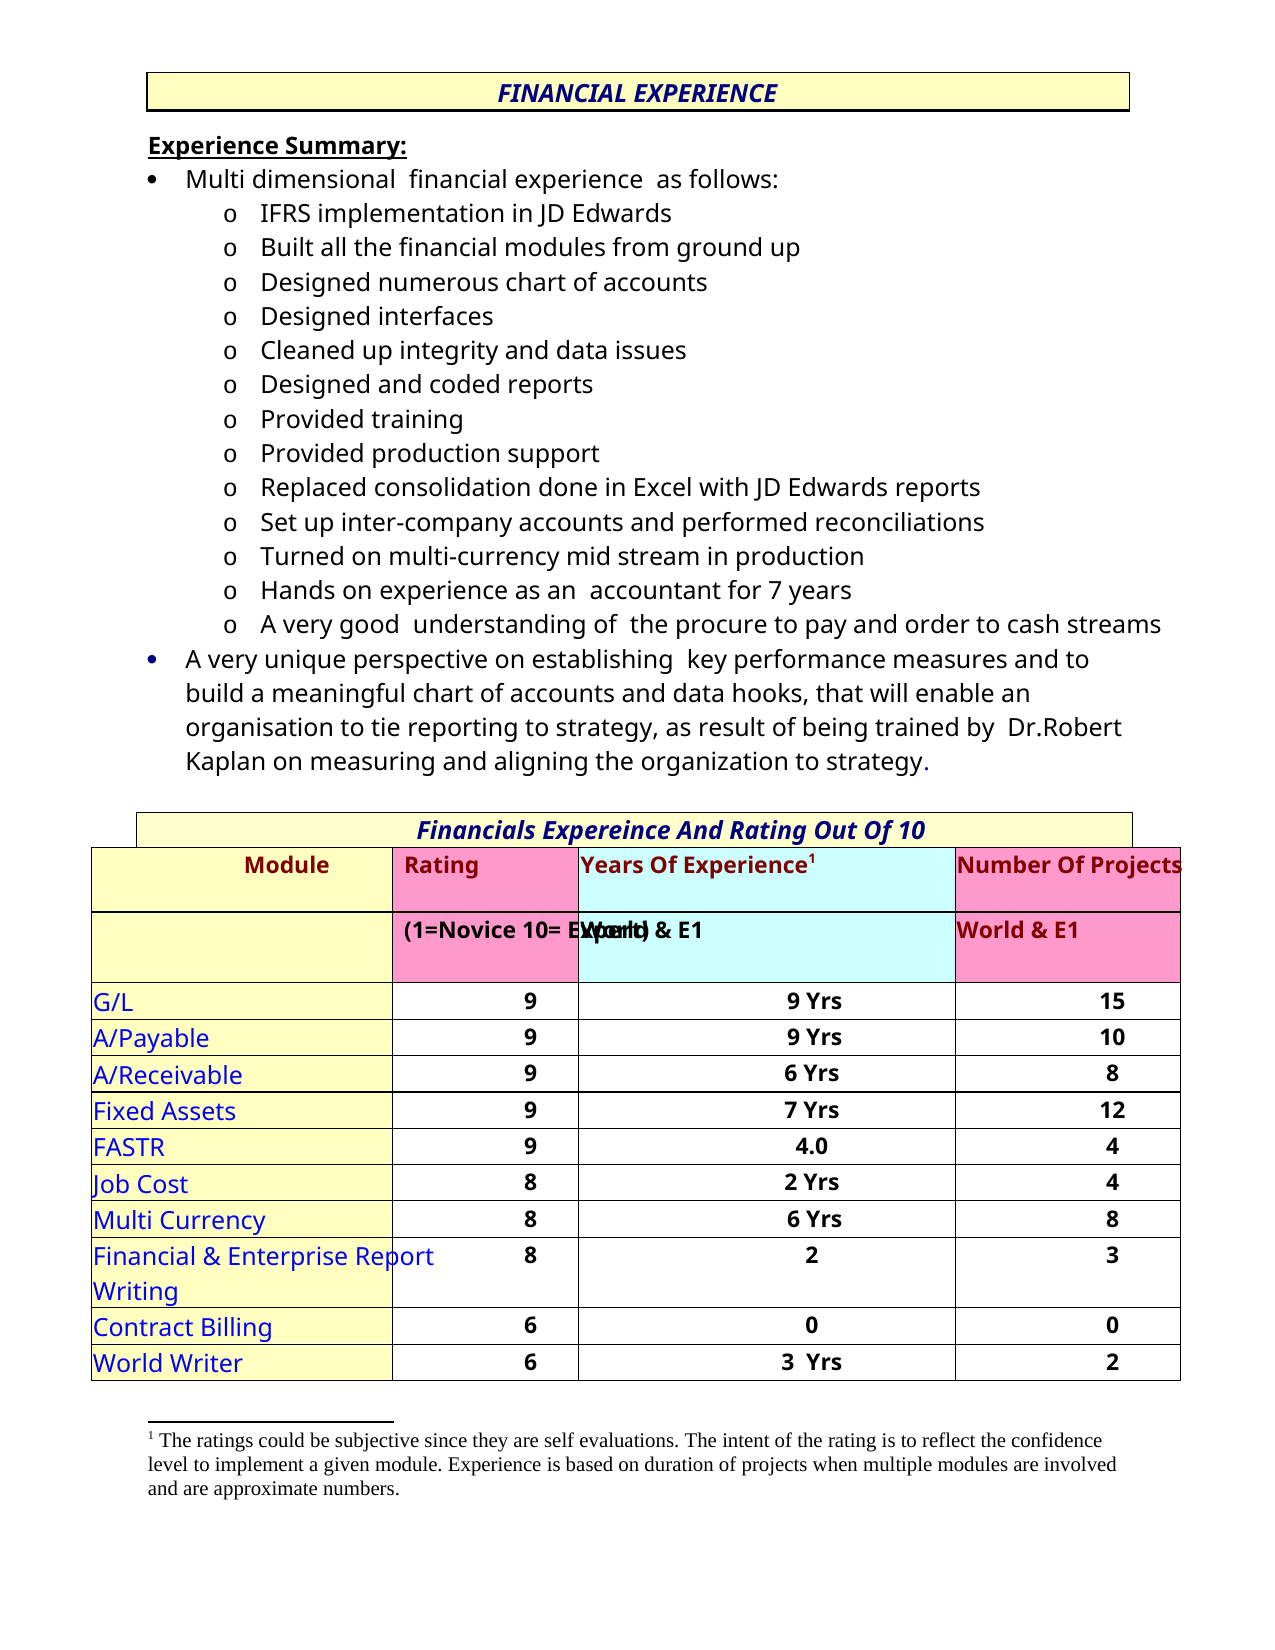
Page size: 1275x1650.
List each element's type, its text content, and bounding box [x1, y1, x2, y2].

table_cell Multi Currency [92, 1201, 392, 1237]
table_cell 2 Yrs [579, 1165, 955, 1200]
table_cell 15 [956, 983, 1180, 1019]
list A very good understanding of the procure to pay and order to cash streams [223, 607, 1216, 641]
list Set up inter-company accounts and performed reconciliations [223, 504, 1216, 538]
table_cell 0 [956, 1308, 1180, 1343]
table_cell FASTR [92, 1129, 392, 1164]
table_cell A/Payable [92, 1020, 392, 1055]
table_cell 10 [956, 1020, 1180, 1055]
list Designed numerous chart of accounts [223, 264, 1216, 298]
table_cell World & E1 [956, 913, 1180, 982]
table_cell 12 [956, 1093, 1180, 1128]
table_cell 4 [956, 1165, 1180, 1200]
list Hands on experience as an accountant for 7 years [223, 573, 1216, 607]
table_cell 9 [393, 983, 578, 1019]
table_cell Job Cost [92, 1165, 392, 1200]
table_cell World & E1 [579, 913, 955, 982]
subtitle FINANCIAL EXPERIENCE [148, 73, 1129, 109]
table_cell 9 [393, 1093, 578, 1128]
table_cell G/L [92, 983, 392, 1019]
table_cell 6 [393, 1308, 578, 1343]
table_cell Number Of Projects [956, 848, 1180, 911]
table_cell 4 [956, 1129, 1180, 1164]
list A very unique perspective on establishing key performance measures and to build a meaningful chart of accounts and data hooks, that will enable an organisation to tie reporting to strategy, as result of being trained by Dr.Robert Kaplan on measuring and aligning the organization to strategy. [148, 641, 1127, 777]
list Turned on multi-currency mid stream in production [223, 538, 1216, 573]
list Provided production support [223, 436, 1216, 470]
table_cell 8 [956, 1201, 1180, 1237]
table_cell Rating [393, 848, 578, 911]
table_cell Contract Billing [92, 1308, 392, 1343]
table_cell 8 [393, 1201, 578, 1237]
list Built all the financial modules from ground up [223, 230, 1216, 264]
table_cell 9 [393, 1056, 578, 1091]
table_cell Financial & Report Writing [92, 1238, 392, 1307]
table_cell (1=Novice 10= Expert) [393, 913, 578, 982]
table_cell 6 Yrs [579, 1201, 955, 1237]
table_cell 8 [956, 1056, 1180, 1091]
table_cell 6 Yrs [579, 1056, 955, 1091]
table_cell 8 [393, 1238, 578, 1307]
list Provided training [223, 401, 1216, 436]
table_cell 4.0 [579, 1129, 955, 1164]
table_cell 0 [579, 1308, 955, 1343]
table_cell 3 [956, 1238, 1180, 1307]
table_cell Module [92, 848, 392, 911]
list Replaced consolidation done in Excel with JD Edwards reports [223, 470, 1216, 504]
list Multi dimensional financial experience as follows: [148, 162, 1216, 196]
table_cell A/Receivable [92, 1056, 392, 1091]
list Designed interfaces [223, 298, 1216, 333]
table_cell 7 Yrs [579, 1093, 955, 1128]
list Designed and coded reports [223, 367, 1216, 401]
table_cell [92, 913, 392, 982]
table_cell 9 Yrs [579, 983, 955, 1019]
table_cell World Writer [92, 1345, 392, 1380]
list IFRS implementation in JD Edwards [223, 196, 1216, 230]
table_cell 9 [393, 1020, 578, 1055]
table_cell 2 [956, 1345, 1180, 1380]
table_header Financials Expereince And Rating Out Of 10 [137, 813, 1132, 847]
list Cleaned up integrity and data issues [223, 333, 1216, 367]
table_cell 6 [393, 1345, 578, 1380]
table_cell 9 [393, 1129, 578, 1164]
text Experience Summary: [148, 129, 1216, 162]
table_cell 2 [579, 1238, 955, 1307]
table_cell Fixed Assets [92, 1093, 392, 1128]
table_cell 3 Yrs [579, 1345, 955, 1380]
table_cell 9 Yrs [579, 1020, 955, 1055]
table_cell Years Of Experience [579, 848, 955, 911]
table_cell 8 [393, 1165, 578, 1200]
